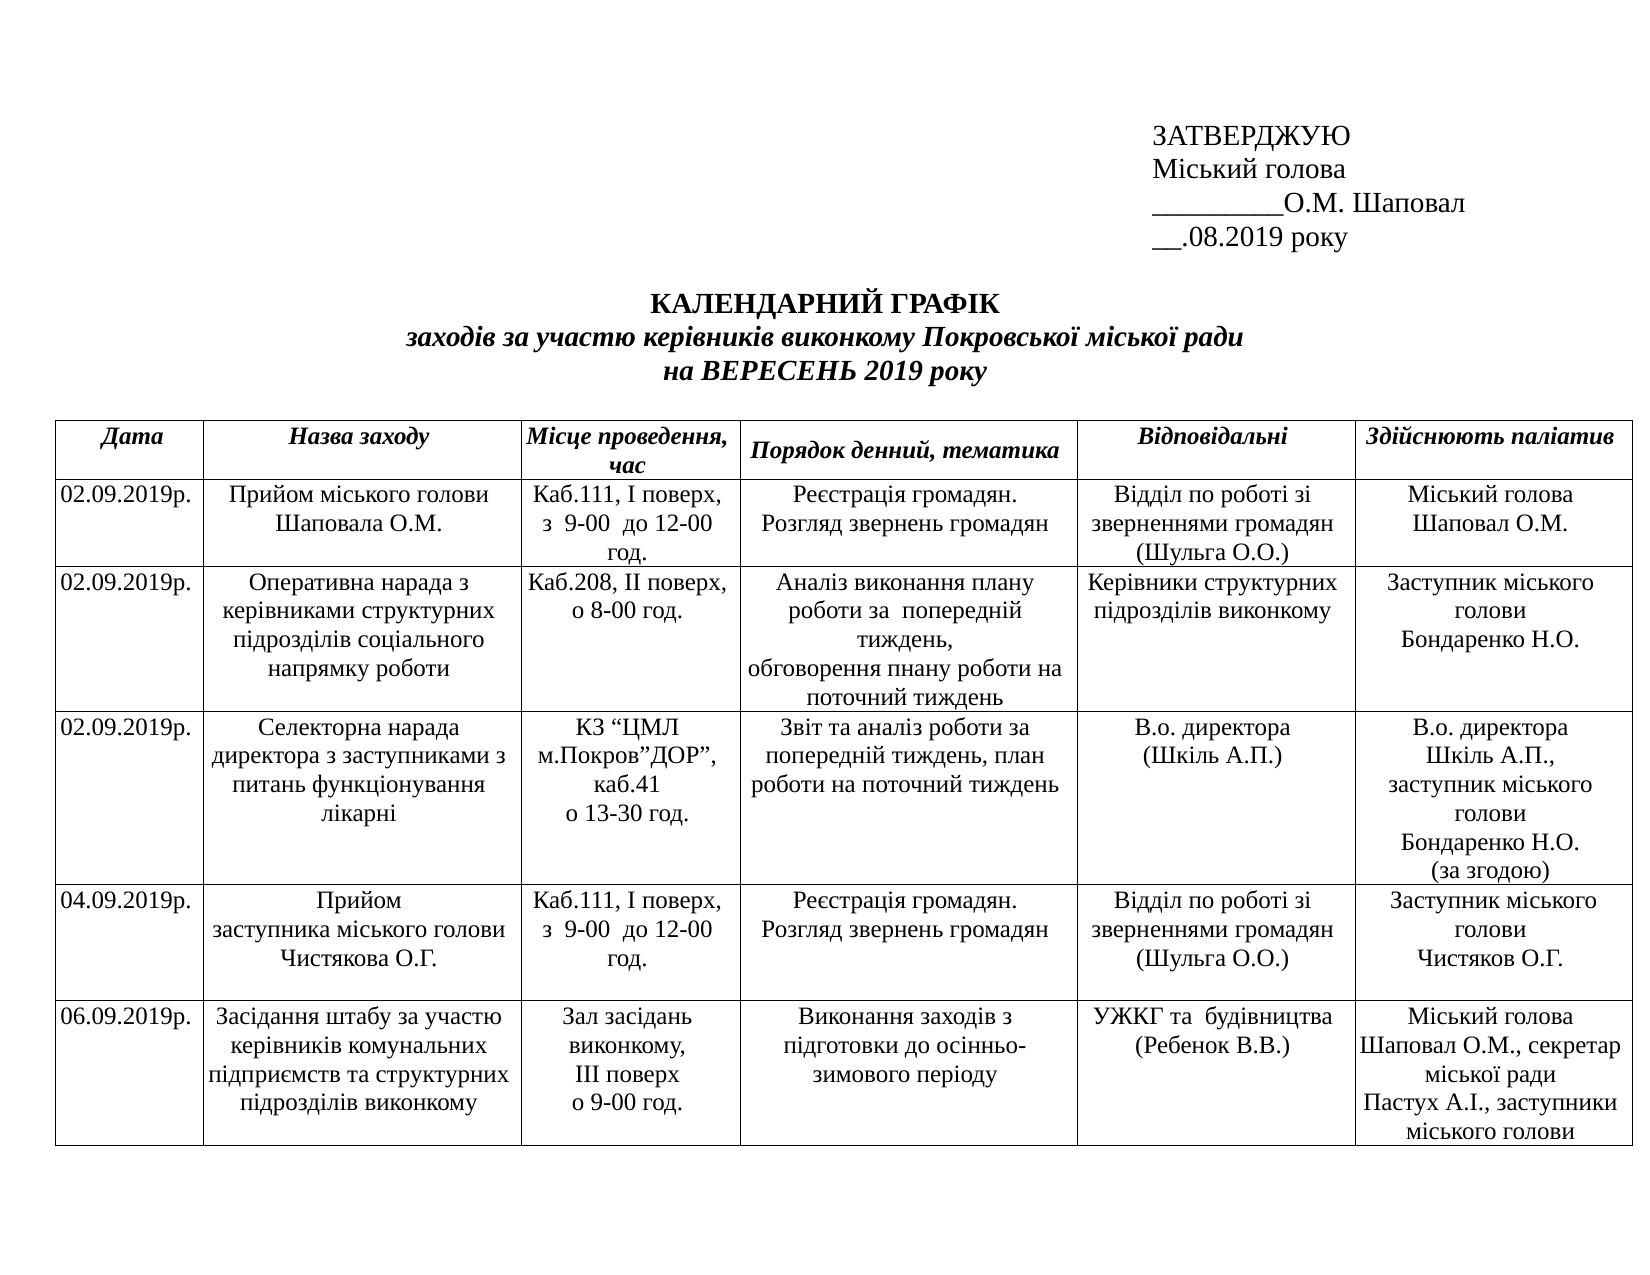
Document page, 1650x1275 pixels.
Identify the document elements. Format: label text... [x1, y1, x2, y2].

table_cell 02.09.2019р. [56, 712, 203, 884]
text заходів за участю керівників виконкому Покровської міської ради [118, 319, 1532, 353]
table_cell Прийом міського голови Шаповала О.М. [204, 480, 521, 566]
table_cell В.о. директора (Шкіль А.П.) [1078, 712, 1355, 884]
table_cell Селекторна нарада директора з заступниками з питань функціонування лікарні [204, 712, 521, 884]
table_cell УЖКГ та будівництва (Ребенок В.В.) [1078, 1001, 1355, 1145]
table_cell В.о. директора Шкіль А.П., заступник міського голови Бондаренко Н.О. (за згодою) [1356, 712, 1632, 884]
table_cell Зал засідань виконкому, ІІІ поверх о 9-00 год. [522, 1001, 740, 1145]
table_cell Заступник міського голови Чистяков О.Г. [1356, 885, 1632, 1000]
table_header Порядок денний, тематика [741, 421, 1077, 478]
table_cell Аналіз виконання плану роботи за попередній тиждень, обговорення пнану роботи на поточний тиждень [741, 567, 1077, 711]
table_cell Відділ по роботі зі зверненнями громадян (Шульга О.О.) [1078, 885, 1355, 1000]
table_cell Міський голова Шаповал О.М. [1356, 480, 1632, 566]
table_cell Керівники структурних підрозділів виконкому [1078, 567, 1355, 711]
table_cell 02.09.2019р. [56, 480, 203, 566]
table_cell Каб.208, ІІ поверх, о 8-00 год. [522, 567, 740, 711]
table_cell КЗ “ЦМЛ м.Покров”ДОР”, каб.41 о 13-30 год. [522, 712, 740, 884]
table_cell Оперативна нарада з керівниками структурних підрозділів соціального напрямку роботи [204, 567, 521, 711]
table_header Здійснюють паліатив [1356, 421, 1632, 478]
table_cell Каб.111, І поверх, з 9-00 до 12-00 год. [522, 885, 740, 1000]
table_header Місце проведення, час [522, 421, 740, 478]
table_cell Реєстрація громадян. Розгляд звернень громадян [741, 480, 1077, 566]
table_cell Прийом заступника міського голови Чистякова О.Г. [204, 885, 521, 1000]
table_cell Міський голова Шаповал О.М., секретар міської ради Пастух А.І., заступники міського голови [1356, 1001, 1632, 1145]
table_cell Заступник міського голови Бондаренко Н.О. [1356, 567, 1632, 711]
table_cell Звіт та аналіз роботи за попередній тиждень, план роботи на поточний тиждень [741, 712, 1077, 884]
table_cell 06.09.2019р. [56, 1001, 203, 1145]
table_header Дата [56, 421, 203, 478]
table_cell Реєстрація громадян. Розгляд звернень громадян [741, 885, 1077, 1000]
table_cell Виконання заходів з підготовки до осінньо-зимового періоду [741, 1001, 1077, 1145]
table_cell Засідання штабу за участю керівників комунальних підприємств та структурних підрозділів виконкому [204, 1001, 521, 1145]
text на ВЕРЕСЕНЬ 2019 року [118, 353, 1532, 386]
text _________О.М. Шаповал [118, 185, 1532, 219]
text __.08.2019 року [118, 219, 1532, 252]
table_header Назва заходу [204, 421, 521, 478]
table_cell 04.09.2019р. [56, 885, 203, 1000]
table_header Відповідальні [1078, 421, 1355, 478]
table_cell 02.09.2019р. [56, 567, 203, 711]
table_cell Каб.111, І поверх, з 9-00 до 12-00 год. [522, 480, 740, 566]
table_cell Відділ по роботі зі зверненнями громадян (Шульга О.О.) [1078, 480, 1355, 566]
text Міський голова [118, 152, 1532, 185]
text ЗАТВЕРДЖУЮ [118, 118, 1532, 152]
text КАЛЕНДАРНИЙ ГРАФІК [118, 286, 1532, 319]
